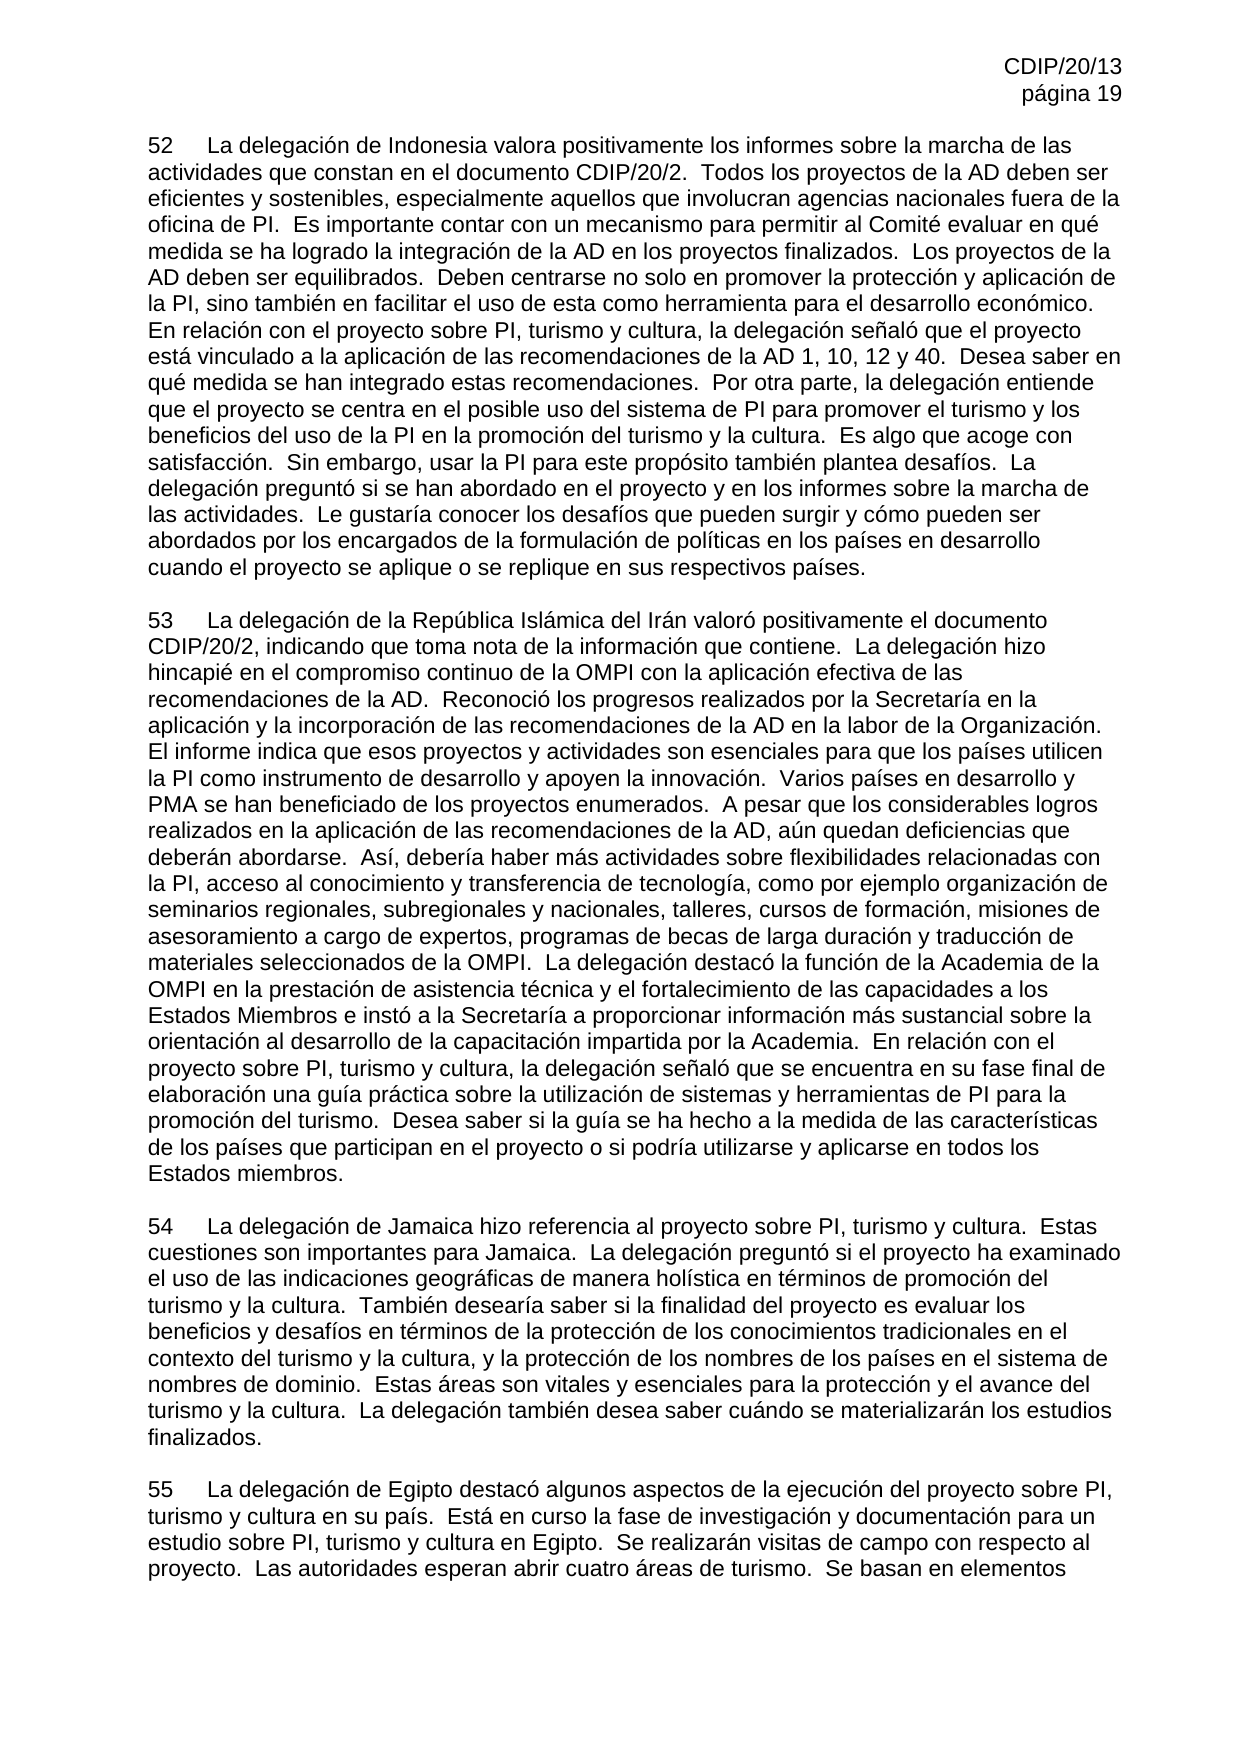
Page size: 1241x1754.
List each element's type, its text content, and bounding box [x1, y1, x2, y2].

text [148, 1476, 1122, 1582]
text La delegación de Indonesia valora positivamente los informes sobre la marcha de las actividades que constan en el documento CDIP/20/2. Todos los proyectos de la AD deben ser eficientes y sostenibles, especialmente aquellos que involucran agencias nacionales fuera de la oficina de PI. Es importante contar con un mecanismo para permitir al Comité evaluar en qué medida se ha logrado la integración de la AD en los proyectos finalizados. Los proyectos de la AD deben ser equilibrados. Deben centrarse no solo en promover la protección y aplicación de la PI, sino también en facilitar el uso de esta como herramienta para el desarrollo económico. En relación con el proyecto sobre PI, turismo y cultura, la delegación señaló que el proyecto está vinculado a la aplicación de las recomendaciones de la AD 1, 10, 12 y 40. Desea saber en qué medida se han integrado estas recomendaciones. Por otra parte, la delegación entiende que el proyecto se centra en el posible uso del sistema de PI para promover el turismo y los beneficios del uso de la PI en la promoción del turismo y la cultura. Es algo que acoge con satisfacción. Sin embargo, usar la PI para este propósito también plantea desafíos. La delegación preguntó si se han abordado en el proyecto y en los informes sobre la marcha de las actividades. Le gustaría conocer los desafíos que pueden surgir y cómo pueden ser abordados por los encargados de la formulación de políticas en los países en desarrollo cuando el proyecto se aplique o se replique en sus respectivos países. [148, 132, 1122, 580]
text La delegación de Jamaica hizo referencia al proyecto sobre PI, turismo y cultura. Estas cuestiones son importantes para Jamaica. La delegación preguntó si el proyecto ha examinado el uso de las indicaciones geográficas de manera holística en términos de promoción del turismo y la cultura. También desearía saber si la finalidad del proyecto es evaluar los beneficios y desafíos en términos de la protección de los conocimientos tradicionales en el contexto del turismo y la cultura, y la protección de los nombres de los países en el sistema de nombres de dominio. Estas áreas son vitales y esenciales para la protección y el avance del turismo y la cultura. La delegación también desea saber cuándo se materializarán los estudios finalizados. [148, 1213, 1122, 1450]
text La delegación de la República Islámica del Irán valoró positivamente el documento CDIP/20/2, indicando que toma nota de la información que contiene. La delegación hizo hincapié en el compromiso continuo de la OMPI con la aplicación efectiva de las recomendaciones de la AD. Reconoció los progresos realizados por la Secretaría en la aplicación y la incorporación de las recomendaciones de la AD en la labor de la Organización. El informe indica que esos proyectos y actividades son esenciales para que los países utilicen la PI como instrumento de desarrollo y apoyen la innovación. Varios países en desarrollo y PMA se han beneficiado de los proyectos enumerados. A pesar que los considerables logros realizados en la aplicación de las recomendaciones de la AD, aún quedan deficiencias que deberán abordarse. Así, debería haber más actividades sobre flexibilidades relacionadas con la PI, acceso al conocimiento y transferencia de tecnología, como por ejemplo organización de seminarios regionales, subregionales y nacionales, talleres, cursos de formación, misiones de asesoramiento a cargo de expertos, programas de becas de larga duración y traducción de materiales seleccionados de la OMPI. La delegación destacó la función de la Academia de la OMPI en la prestación de asistencia técnica y el fortalecimiento de las capacidades a los Estados Miembros e instó a la Secretaría a proporcionar información más sustancial sobre la orientación al desarrollo de la capacitación impartida por la Academia. En relación con el proyecto sobre PI, turismo y cultura, la delegación señaló que se encuentra en su fase final de elaboración una guía práctica sobre la utilización de sistemas y herramientas de PI para la promoción del turismo. Desea saber si la guía se ha hecho a la medida de las características de los países que participan en el proyecto o si podría utilizarse y aplicarse en todos los Estados miembros. [148, 607, 1122, 1186]
